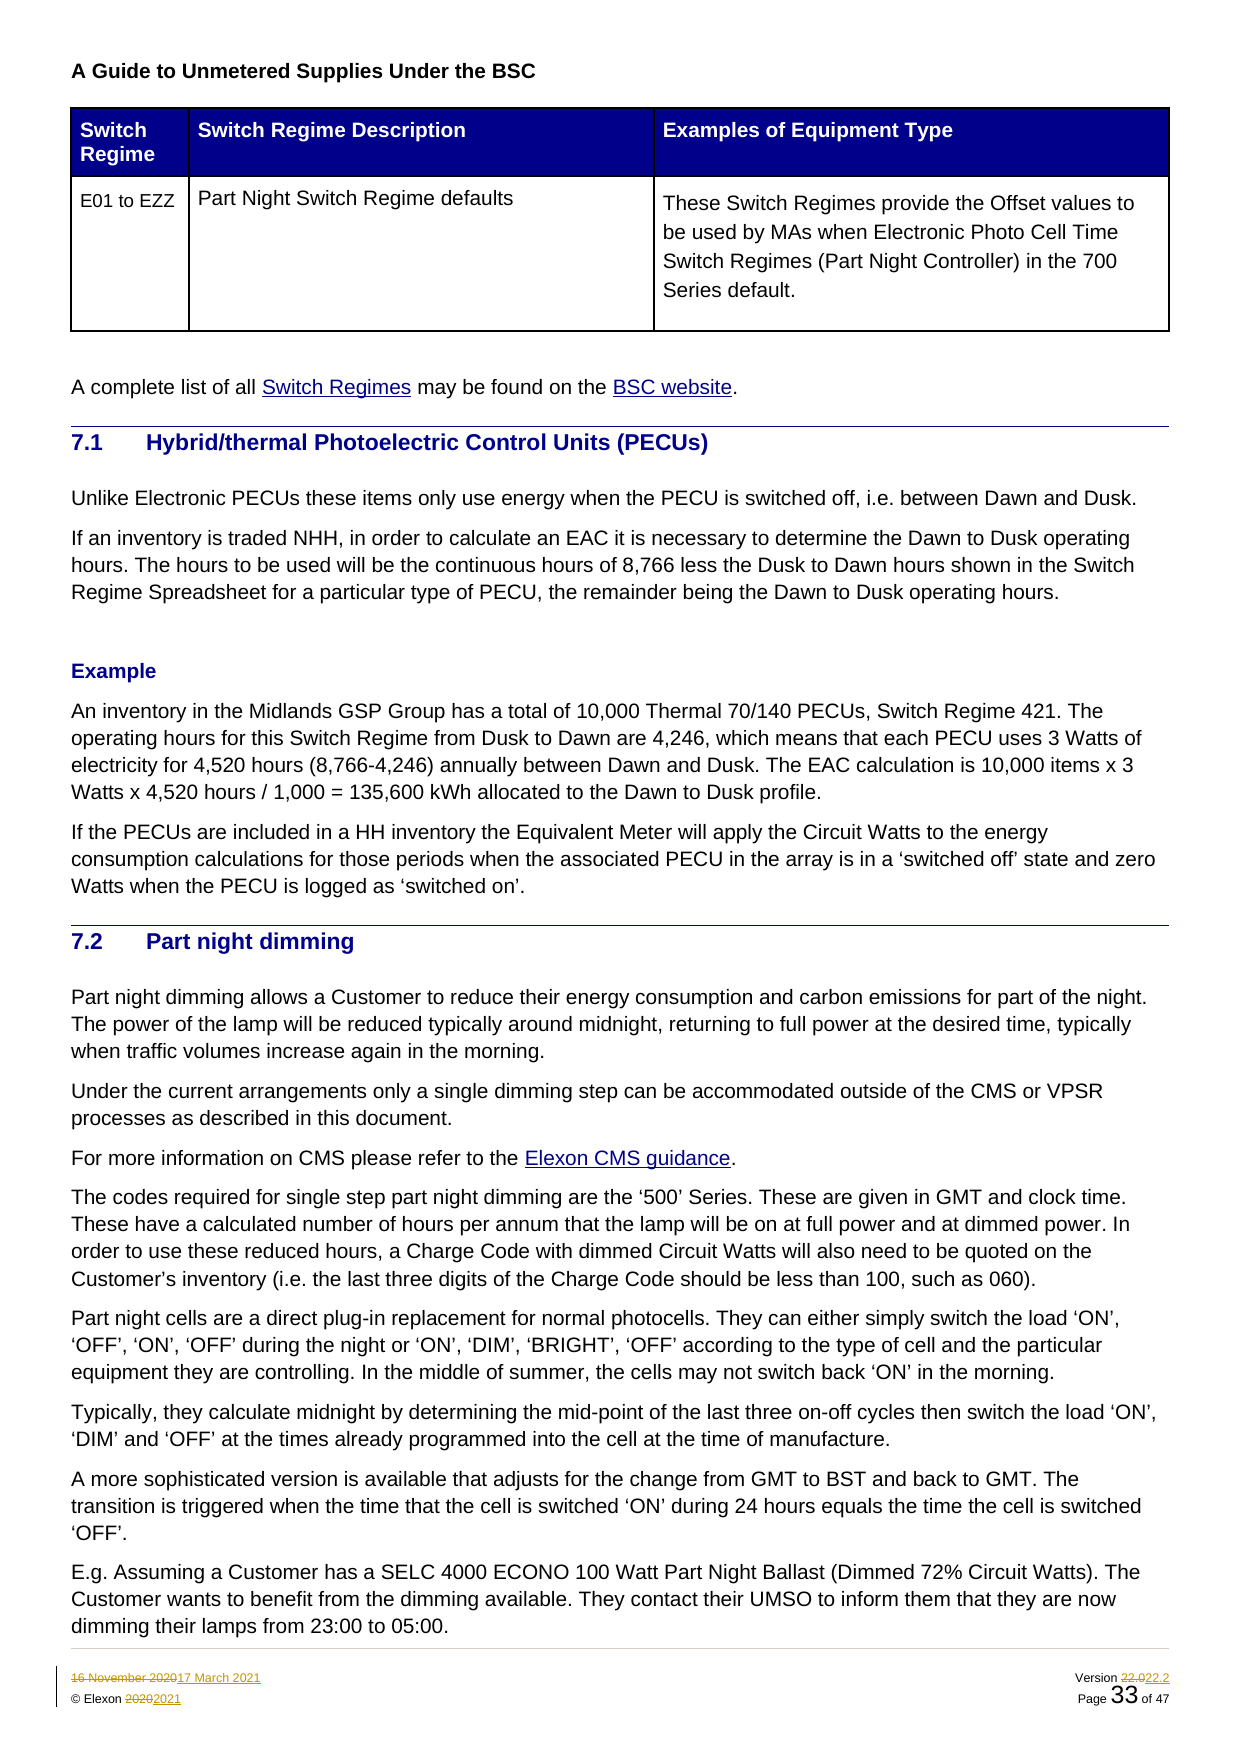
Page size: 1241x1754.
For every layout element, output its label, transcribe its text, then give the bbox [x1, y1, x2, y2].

text Typically, they calculate midnight by determining the mid-point of the last three on-off cycles then switch the load ‘ON’, ‘DIM’ and ‘OFF’ at the times already programmed into the cell at the time of manufacture. [71, 1397, 1169, 1451]
subtitle 7.2 Part night dimming [71, 926, 1169, 955]
table_cell These Switch Regimes provide the Offset values to be used by MAs when Electronic Photo Cell Time Switch Regimes (Part Night Controller) in the 700 Series default. [655, 177, 1168, 330]
table_header Switch Regime Description [190, 109, 653, 175]
text If an inventory is traded NHH, in order to calculate an EAC it is necessary to determine the Dawn to Dusk operating hours. The hours to be used will be the continuous hours of 8,766 less the Dusk to Dawn hours shown in the Switch Regime Spreadsheet for a particular type of PECU, the remainder being the Dawn to Dusk operating hours. [71, 523, 1169, 604]
text An inventory in the Midlands GSP Group has a total of 10,000 Thermal 70/140 PECUs, Switch Regime 421. The operating hours for this Switch Regime from Dusk to Dawn are 4,246, which means that each PECU uses 3 Watts of electricity for 4,520 hours (8,766-4,246) annually between Dawn and Dusk. The EAC calculation is 10,000 items x 3 Watts x 4,520 hours / 1,000 = 135,600 kWh allocated to the Dawn to Dusk profile. [71, 696, 1169, 804]
table_header Switch Regime [72, 109, 188, 175]
text A complete list of all Switch Regimes may be found on the BSC website. [71, 372, 1169, 399]
text Part night dimming allows a Customer to reduce their energy consumption and carbon emissions for part of the night. The power of the lamp will be reduced typically around midnight, returning to full power at the desired time, typically when traffic volumes increase again in the morning. [71, 982, 1169, 1063]
text Under the current arrangements only a single dimming step can be accommodated outside of the CMS or VPSR processes as described in this document. [71, 1076, 1169, 1130]
text Example [71, 656, 1169, 683]
text Part night cells are a direct plug-in replacement for normal photocells. They can either simply switch the load ‘ON’, ‘OFF’, ‘ON’, ‘OFF’ during the night or ‘ON’, ‘DIM’, ‘BRIGHT’, ‘OFF’ according to the type of cell and the particular equipment they are controlling. In the middle of summer, the cells may not switch back ‘ON’ in the morning. [71, 1303, 1169, 1384]
text If the PECUs are included in a HH inventory the Equivalent Meter will apply the Circuit Watts to the energy consumption calculations for those periods when the associated PECU in the array is in a ‘switched off’ state and zero Watts when the PECU is logged as ‘switched on’. [71, 816, 1169, 898]
text Unlike Electronic PECUs these items only use energy when the PECU is switched off, i.e. between Dawn and Dusk. [71, 483, 1169, 510]
table_cell Part Night Switch Regime defaults [190, 177, 653, 330]
subtitle 7.1 Hybrid/thermal Photoelectric Control Units (PECUs) [71, 427, 1169, 456]
table_header Examples of Equipment Type [655, 109, 1168, 175]
text E.g. Assuming a Customer has a SELC 4000 ECONO 100 Watt Part Night Ballast (Dimmed 72% Circuit Watts). The Customer wants to benefit from the dimming available. They contact their UMSO to inform them that they are now dimming their lamps from 23:00 to 05:00. [71, 1557, 1169, 1638]
text The codes required for single step part night dimming are the ‘500’ Series. These are given in GMT and clock time. These have a calculated number of hours per annum that the lamp will be on at full power and at dimmed power. In order to use these reduced hours, a Charge Code with dimmed Circuit Watts will also need to be quoted on the Customer’s inventory (i.e. the last three digits of the Charge Code should be less than 100, such as 060). [71, 1182, 1169, 1290]
table_cell E01 to EZZ [72, 177, 188, 330]
text A more sophisticated version is available that adjusts for the change from GMT to BST and back to GMT. The transition is triggered when the time that the cell is switched ‘ON’ during 24 hours equals the time the cell is switched ‘OFF’. [71, 1463, 1169, 1544]
text For more information on CMS please refer to the Elexon CMS guidance. [71, 1142, 1169, 1169]
